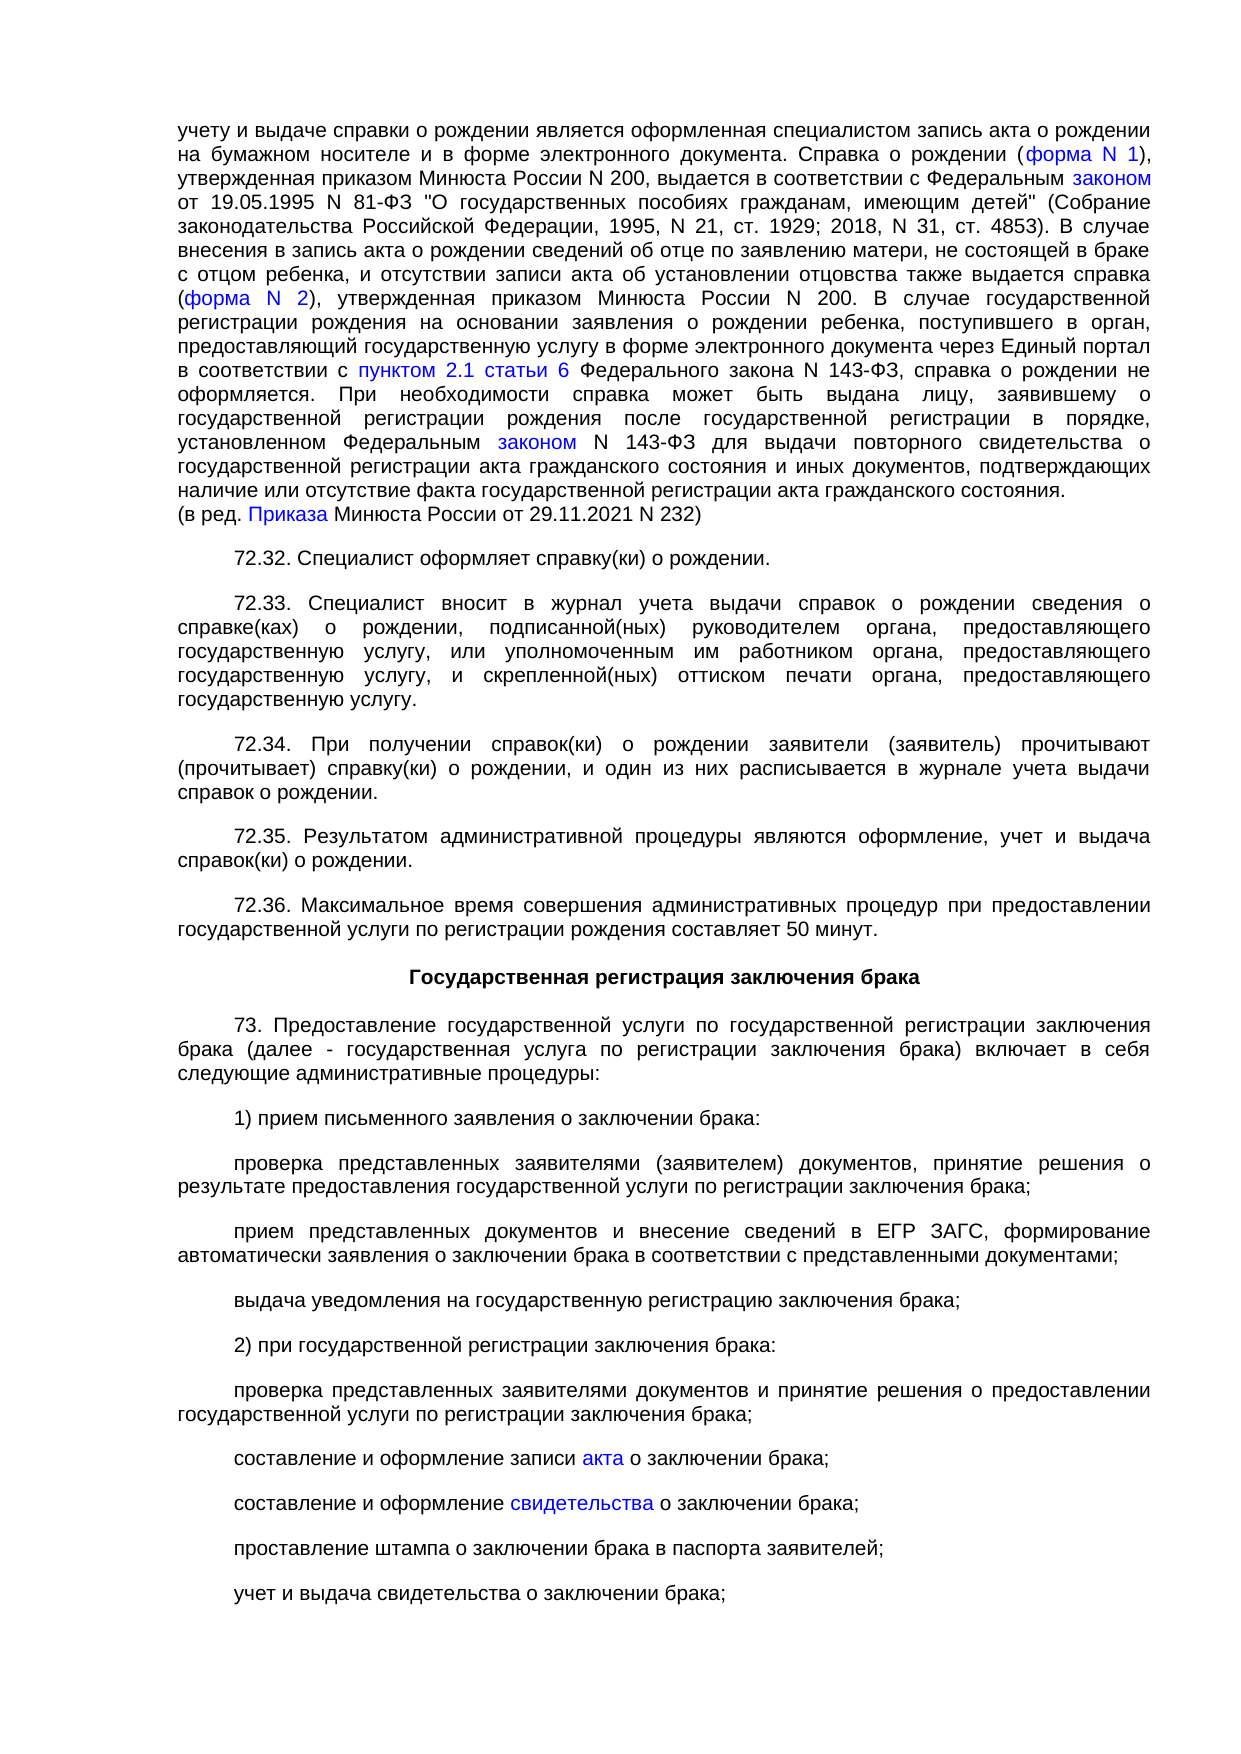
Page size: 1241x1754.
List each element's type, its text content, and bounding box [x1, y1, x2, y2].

text (в ред. Приказа Минюста России от 29.11.2021 N 232) [177, 501, 1152, 525]
text проверка представленных заявителями (заявителем) документов, принятие решения о результате предоставления государственной услуги по регистрации заключения брака; [177, 1150, 1152, 1198]
text 73. Предоставление государственной услуги по государственной регистрации заключения брака (далее - государственная услуга по регистрации заключения брака) включает в себя следующие административные процедуры: [177, 1013, 1152, 1085]
text 72.35. Результатом административной процедуры являются оформление, учет и выдача справок(ки) о рождении. [177, 824, 1152, 872]
text составление и оформление свидетельства о заключении брака; [177, 1491, 1152, 1515]
text учет и выдача свидетельства о заключении брака; [177, 1581, 1152, 1604]
text 1) прием письменного заявления о заключении брака: [177, 1106, 1152, 1129]
text 72.36. Максимальное время совершения административных процедур при предоставлении государственной услуги по регистрации рождения составляет 50 минут. [177, 893, 1152, 941]
text 72.33. Специалист вносит в журнал учета выдачи справок о рождении сведения о справке(ках) о рождении, подписанной(ных) руководителем органа, предоставляющего государственную услугу, или уполномоченным им работником органа, предоставляющего государственную услугу, и скрепленной(ных) оттиском печати органа, предоставляющего государственную услугу. [177, 591, 1152, 711]
text выдача уведомления на государственную регистрацию заключения брака; [177, 1288, 1152, 1312]
text 2) при государственной регистрации заключения брака: [177, 1333, 1152, 1357]
text прием представленных документов и внесение сведений в ЕГР ЗАГС, формирование автоматически заявления о заключении брака в соответствии с представленными документами; [177, 1219, 1152, 1267]
text составление и оформление записи акта о заключении брака; [177, 1446, 1152, 1470]
text проставление штампа о заключении брака в паспорта заявителей; [177, 1536, 1152, 1560]
title Государственная регистрация заключения брака [177, 965, 1152, 989]
text 72.32. Специалист оформляет справку(ки) о рождении. [177, 546, 1152, 570]
text 72.34. При получении справок(ки) о рождении заявители (заявитель) прочитывают (прочитывает) справку(ки) о рождении, и один из них расписывается в журнале учета выдачи справок о рождении. [177, 732, 1152, 803]
text проверка представленных заявителями документов и принятие решения о предоставлении государственной услуги по регистрации заключения брака; [177, 1377, 1152, 1425]
